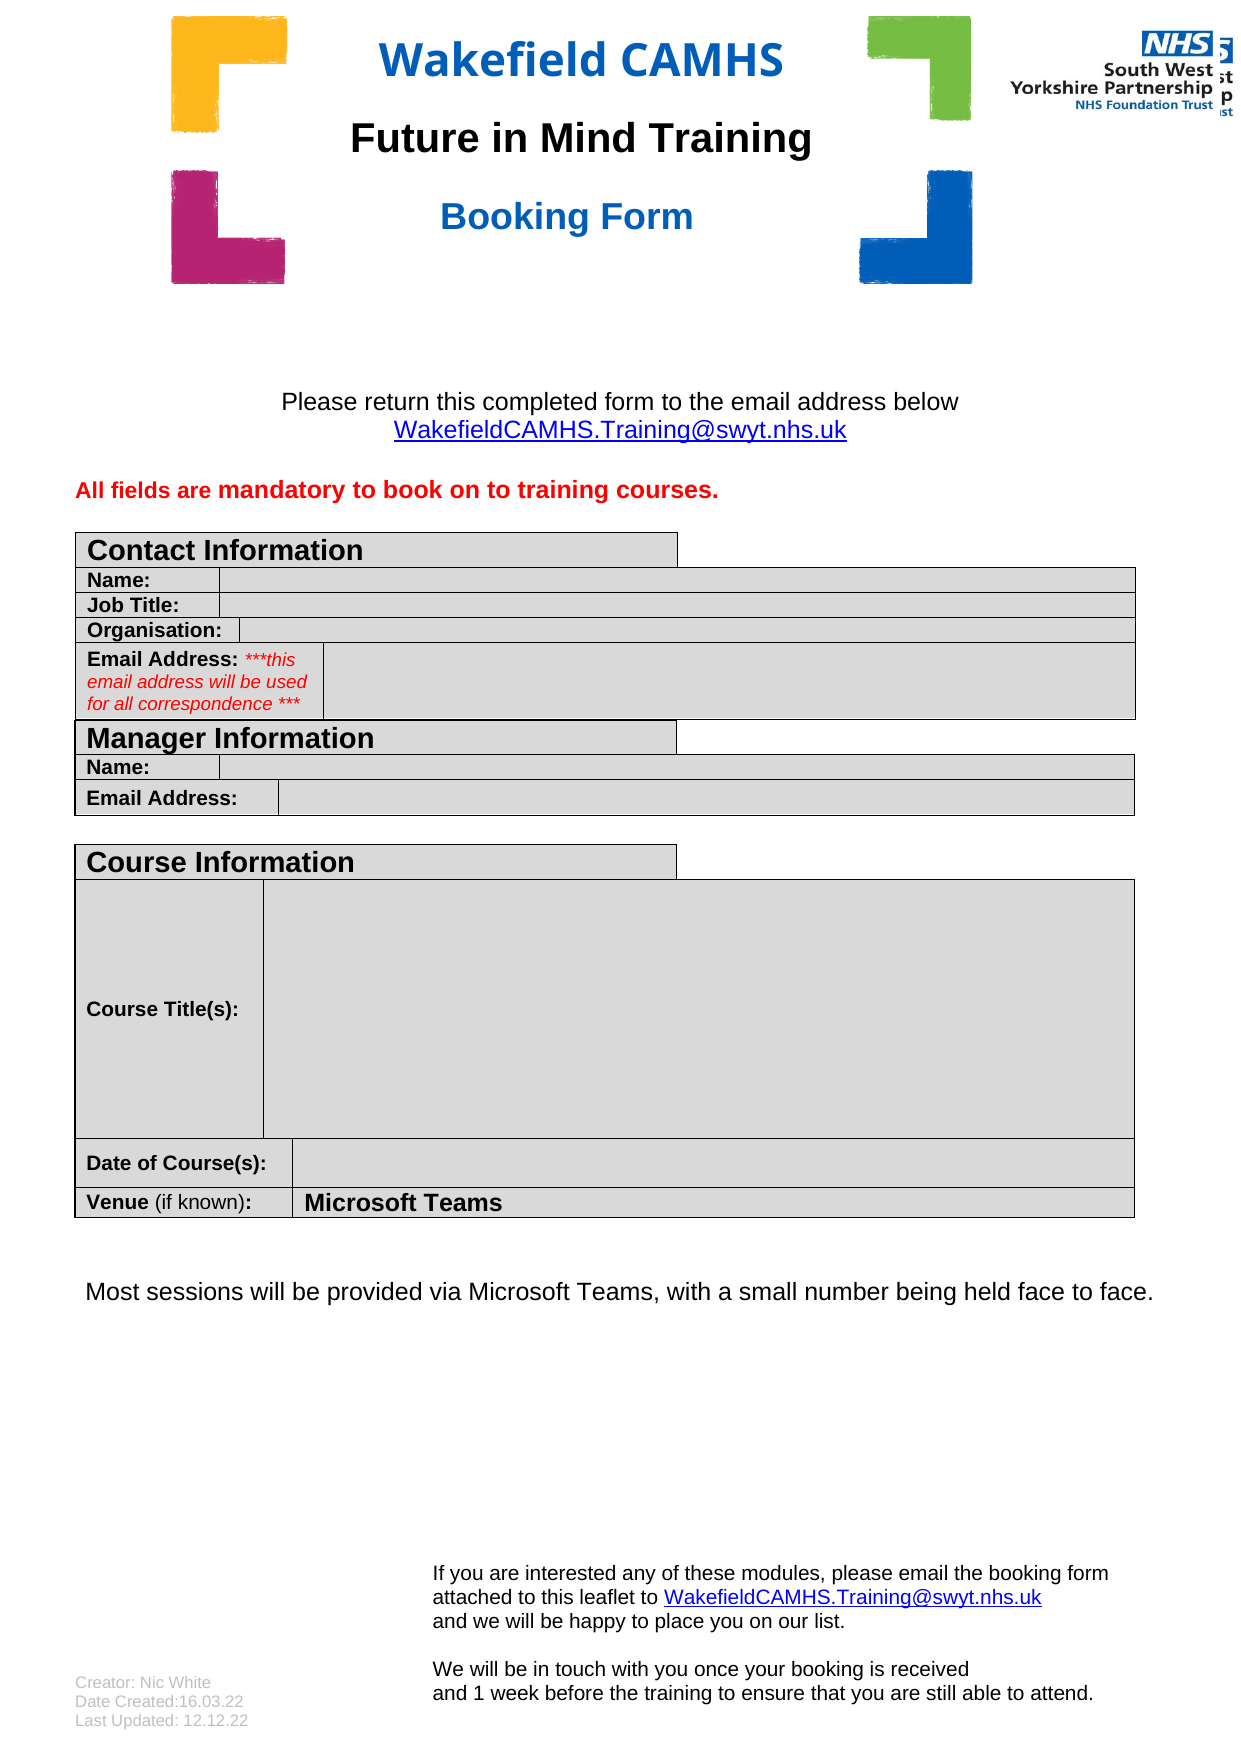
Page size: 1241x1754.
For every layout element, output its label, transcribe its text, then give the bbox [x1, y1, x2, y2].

table_cell [324, 643, 1135, 718]
picture [171, 170, 286, 284]
table_header Course Information [76, 845, 676, 879]
table_cell Name: [76, 755, 219, 779]
table_cell Email Address: [76, 780, 278, 814]
table_cell Email Address: ***this email address will be used for all correspondence *** [76, 643, 323, 718]
table_cell Job Title: [76, 593, 219, 617]
picture [171, 16, 288, 133]
table_header Contact Information [76, 533, 677, 567]
table_cell [293, 1139, 1134, 1187]
text WakefieldCAMHS.Training@swyt.nhs.uk [75, 415, 1165, 444]
text All fields are mandatory to book on to training courses. [75, 475, 1165, 503]
table_cell Date of Course(s): [76, 1139, 292, 1187]
table_cell Organisation: [76, 618, 239, 642]
table_cell [220, 593, 1135, 617]
table_cell Course Title(s): [76, 880, 263, 1138]
table_cell [220, 568, 1135, 592]
text Please return this completed form to the email address below [75, 387, 1165, 415]
table_cell [220, 755, 1134, 779]
table_cell [240, 618, 1135, 642]
table_cell Microsoft Teams [293, 1188, 1134, 1217]
picture [866, 5, 1241, 143]
table_cell [264, 880, 1134, 1138]
table_header Manager Information [76, 721, 676, 754]
table_cell Name: [76, 568, 219, 592]
table_cell Venue (if known): [76, 1188, 292, 1217]
table_cell [279, 780, 1134, 814]
text Most sessions will be provided via Microsoft Teams, with a small number being held face to face. [75, 1277, 1165, 1306]
picture [858, 170, 973, 284]
